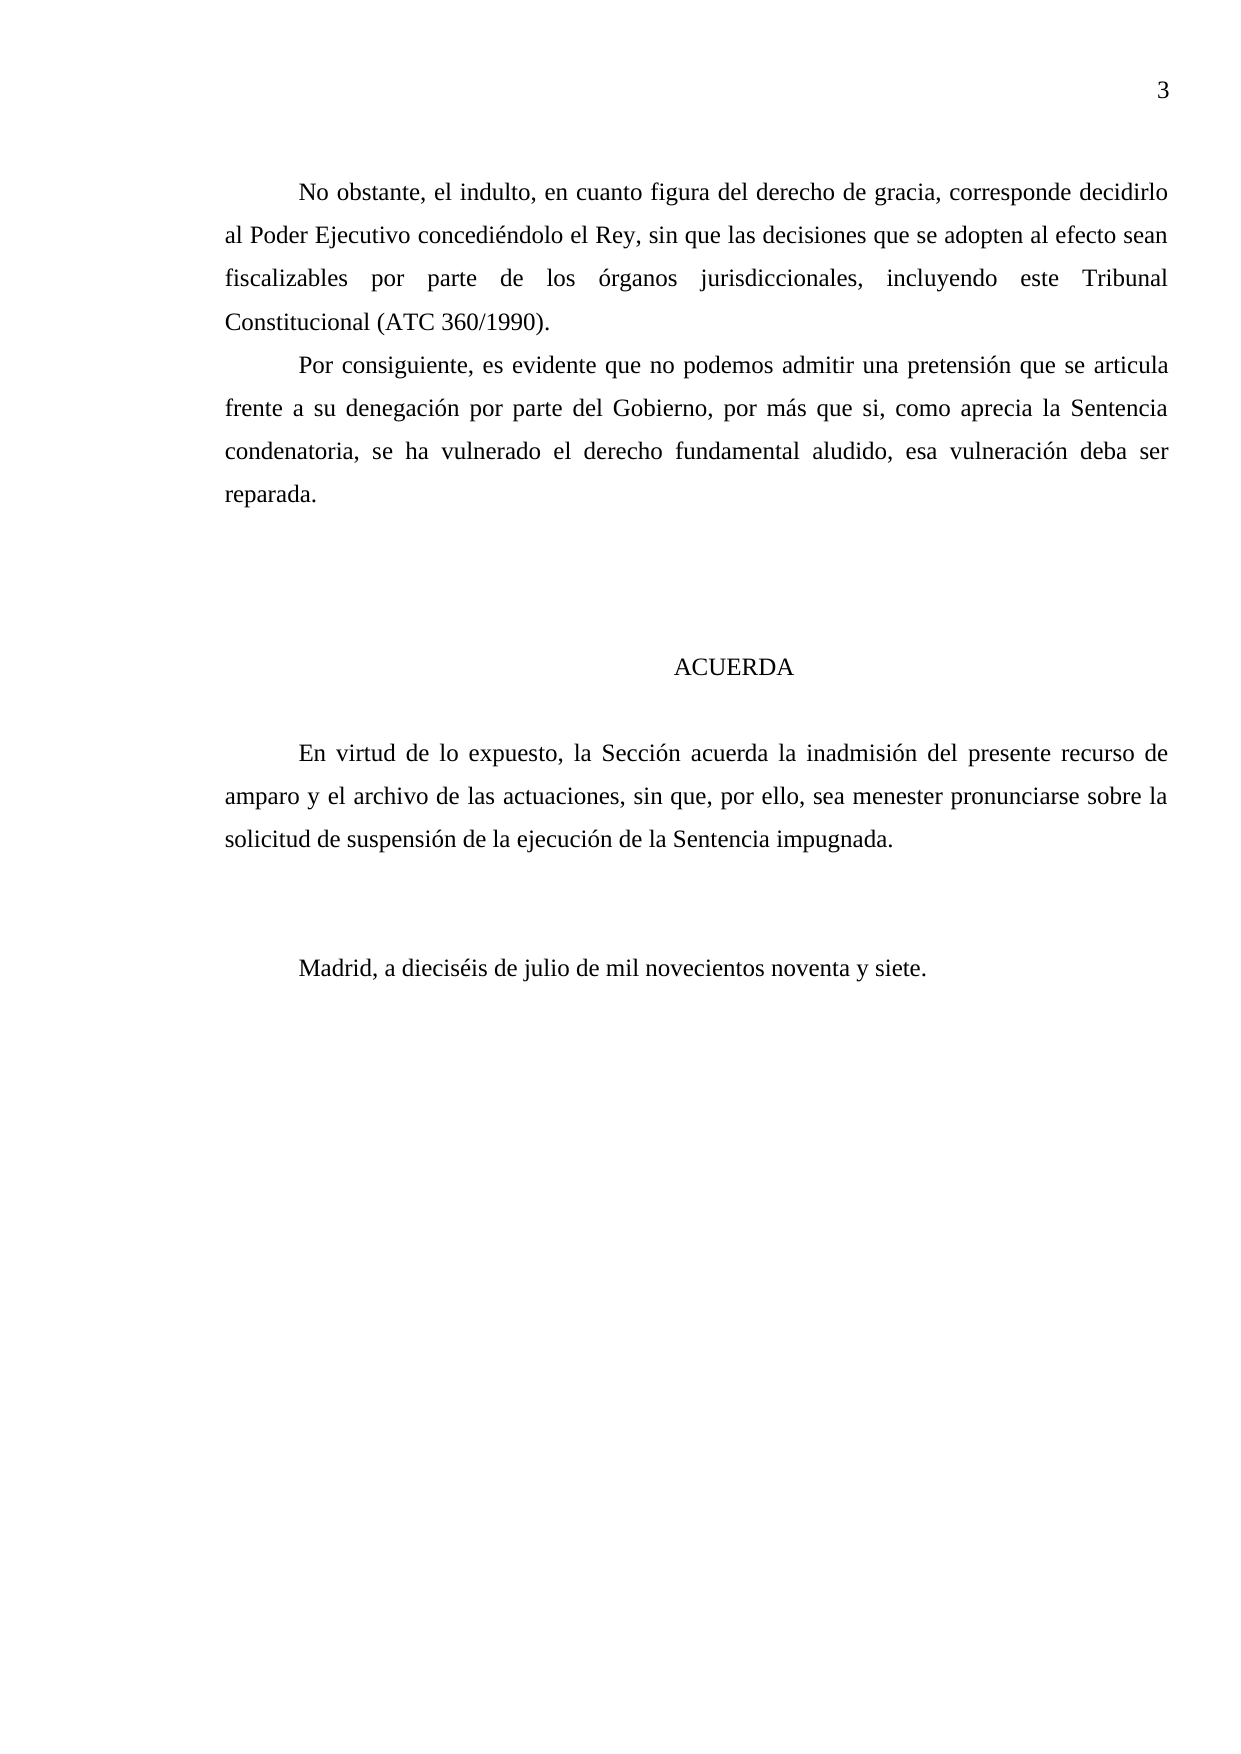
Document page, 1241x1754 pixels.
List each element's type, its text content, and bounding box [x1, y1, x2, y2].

text En virtud de lo expuesto, la Sección acuerda la inadmisión del presente recurso de amparo y el archivo de las actuaciones, sin que, por ello, sea menester pronunciarse sobre la solicitud de suspensión de la ejecución de la Sentencia impugnada. [224, 738, 1169, 853]
text Por consiguiente, es evidente que no podemos admitir una pretensión que se articula frente a su denegación por parte del Gobierno, por más que si, como aprecia la Sentencia condenatoria, se ha vulnerado el derecho fundamental aludido, esa vulneración deba ser reparada. [224, 350, 1169, 508]
text ACUERDA [224, 652, 1169, 680]
text No obstante, el indulto, en cuanto figura del derecho de gracia, corresponde decidirlo al Poder Ejecutivo concediéndolo el Rey, sin que las decisiones que se adopten al efecto sean fiscalizables por parte de los órganos jurisdiccionales, incluyendo este Tribunal Constitucional (ATC 360/1990). [224, 177, 1169, 335]
text Madrid, a dieciséis de julio de mil novecientos noventa y siete. [224, 953, 1169, 982]
